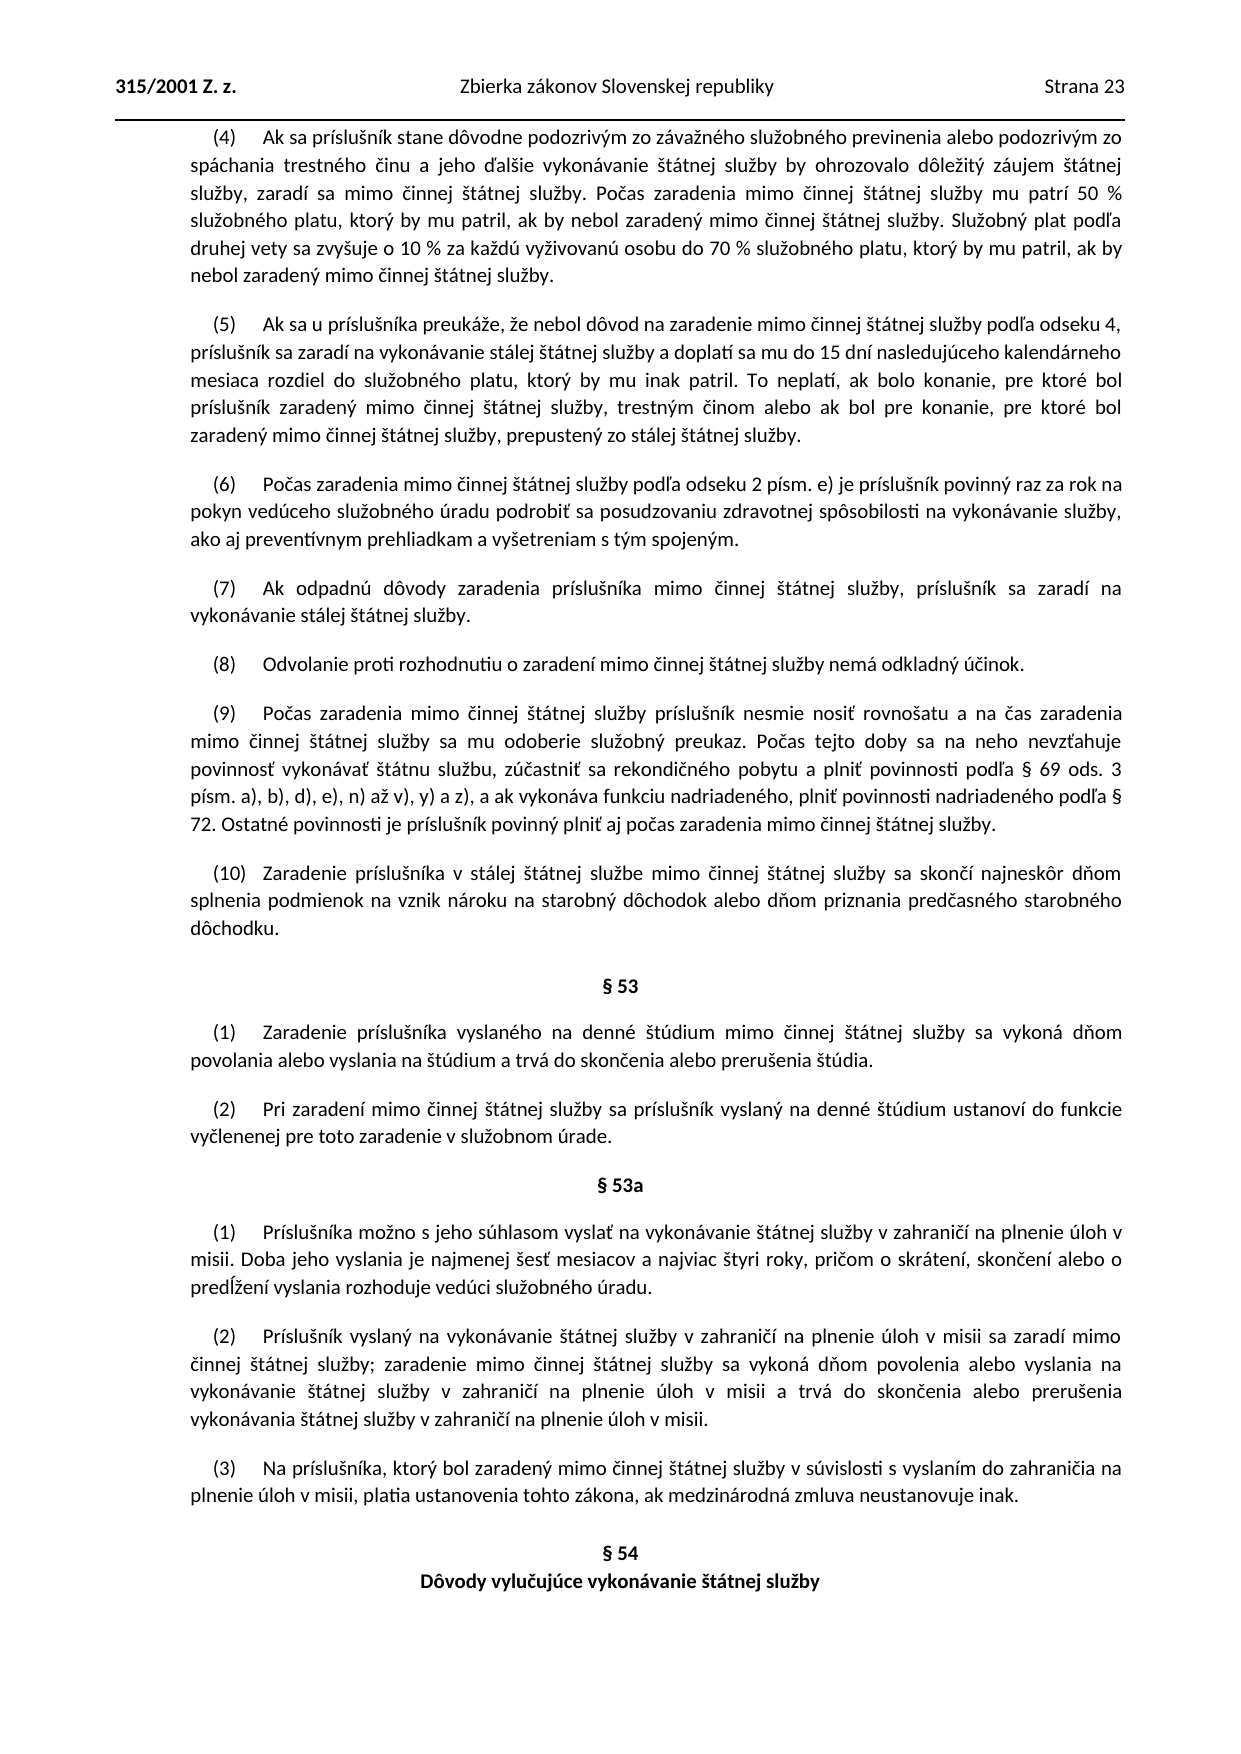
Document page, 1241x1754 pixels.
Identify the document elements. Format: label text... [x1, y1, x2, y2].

text Dôvody vylučujúce vykonávanie štátnej služby [125, 1569, 1116, 1594]
text § 53a [125, 1173, 1116, 1198]
list Na príslušníka, ktorý bol zaradený mimo činnej štátnej služby v súvislosti s vyslaním do zahraničia na plnenie úloh v misii, platia ustanovenia tohto zákona, ak medzinárodná zmluva neustanovuje inak. [190, 1455, 1124, 1508]
list Príslušník vyslaný na vykonávanie štátnej služby v zahraničí na plnenie úloh v misii sa zaradí mimo činnej štátnej služby; zaradenie mimo činnej štátnej služby sa vykoná dňom povolenia alebo vyslania na vykonávanie štátnej služby v zahraničí na plnenie úloh v misii a trvá do skončenia alebo prerušenia vykonávania štátnej služby v zahraničí na plnenie úloh v misii. [190, 1323, 1124, 1431]
list Ak sa u príslušníka preukáže, že nebol dôvod na zaradenie mimo činnej štátnej služby podľa odseku 4, príslušník sa zaradí na vykonávanie stálej štátnej služby a doplatí sa mu do 15 dní nasledujúceho kalendárneho mesiaca rozdiel do služobného platu, ktorý by mu inak patril. To neplatí, ak bolo konanie, pre ktoré bol príslušník zaradený mimo činnej štátnej služby, trestným činom alebo ak bol pre konanie, pre ktoré bol zaradený mimo činnej štátnej služby, prepustený zo stálej štátnej služby. [190, 312, 1124, 447]
list Ak sa príslušník stane dôvodne podozrivým zo závažného služobného previnenia alebo podozrivým zo spáchania trestného činu a jeho ďalšie vykonávanie štátnej služby by ohrozovalo dôležitý záujem štátnej služby, zaradí sa mimo činnej štátnej služby. Počas zaradenia mimo činnej štátnej služby mu patrí 50 % služobného platu, ktorý by mu patril, ak by nebol zaradený mimo činnej štátnej služby. Služobný plat podľa druhej vety sa zvyšuje o 10 % za každú vyživovanú osobu do 70 % služobného platu, ktorý by mu patril, ak by nebol zaradený mimo činnej štátnej služby. [190, 101, 1124, 288]
list Zaradenie príslušníka vyslaného na denné štúdium mimo činnej štátnej služby sa vykoná dňom povolania alebo vyslania na štúdium a trvá do skončenia alebo prerušenia štúdia. [190, 1019, 1124, 1072]
text § 54 [125, 1541, 1116, 1566]
list Príslušníka možno s jeho súhlasom vyslať na vykonávanie štátnej služby v zahraničí na plnenie úloh v misii. Doba jeho vyslania je najmenej šesť mesiacov a najviac štyri roky, pričom o skrátení, skončení alebo o predĺžení vyslania rozhoduje vedúci služobného úradu. [190, 1219, 1124, 1300]
list Ak odpadnú dôvody zaradenia príslušníka mimo činnej štátnej služby, príslušník sa zaradí na vykonávanie stálej štátnej služby. [190, 575, 1124, 628]
list Počas zaradenia mimo činnej štátnej služby podľa odseku 2 písm. e) je príslušník povinný raz za rok na pokyn vedúceho služobného úradu podrobiť sa posudzovaniu zdravotnej spôsobilosti na vykonávanie služby, ako aj preventívnym prehliadkam a vyšetreniam s tým spojeným. [190, 471, 1124, 552]
list Odvolanie proti rozhodnutiu o zaradení mimo činnej štátnej služby nemá odkladný účinok. [190, 652, 1124, 677]
text § 53 [125, 973, 1116, 998]
list Počas zaradenia mimo činnej štátnej služby príslušník nesmie nosiť rovnošatu a na čas zaradenia mimo činnej štátnej služby sa mu odoberie služobný preukaz. Počas tejto doby sa na neho nevzťahuje povinnosť vykonávať štátnu službu, zúčastniť sa rekondičného pobytu a plniť povinnosti podľa § 69 ods. 3 písm. a), b), d), e), n) až v), y) a z), a ak vykonáva funkciu nadriadeného, plniť povinnosti nadriadeného podľa § 72. Ostatné povinnosti je príslušník povinný plniť aj počas zaradenia mimo činnej štátnej služby. [190, 701, 1124, 836]
list Pri zaradení mimo činnej štátnej služby sa príslušník vyslaný na denné štúdium ustanoví do funkcie vyčlenenej pre toto zaradenie v služobnom úrade. [190, 1096, 1124, 1149]
list Zaradenie príslušníka v stálej štátnej službe mimo činnej štátnej služby sa skončí najneskôr dňom splnenia podmienok na vznik nároku na starobný dôchodok alebo dňom priznania predčasného starobného dôchodku. [190, 860, 1124, 941]
